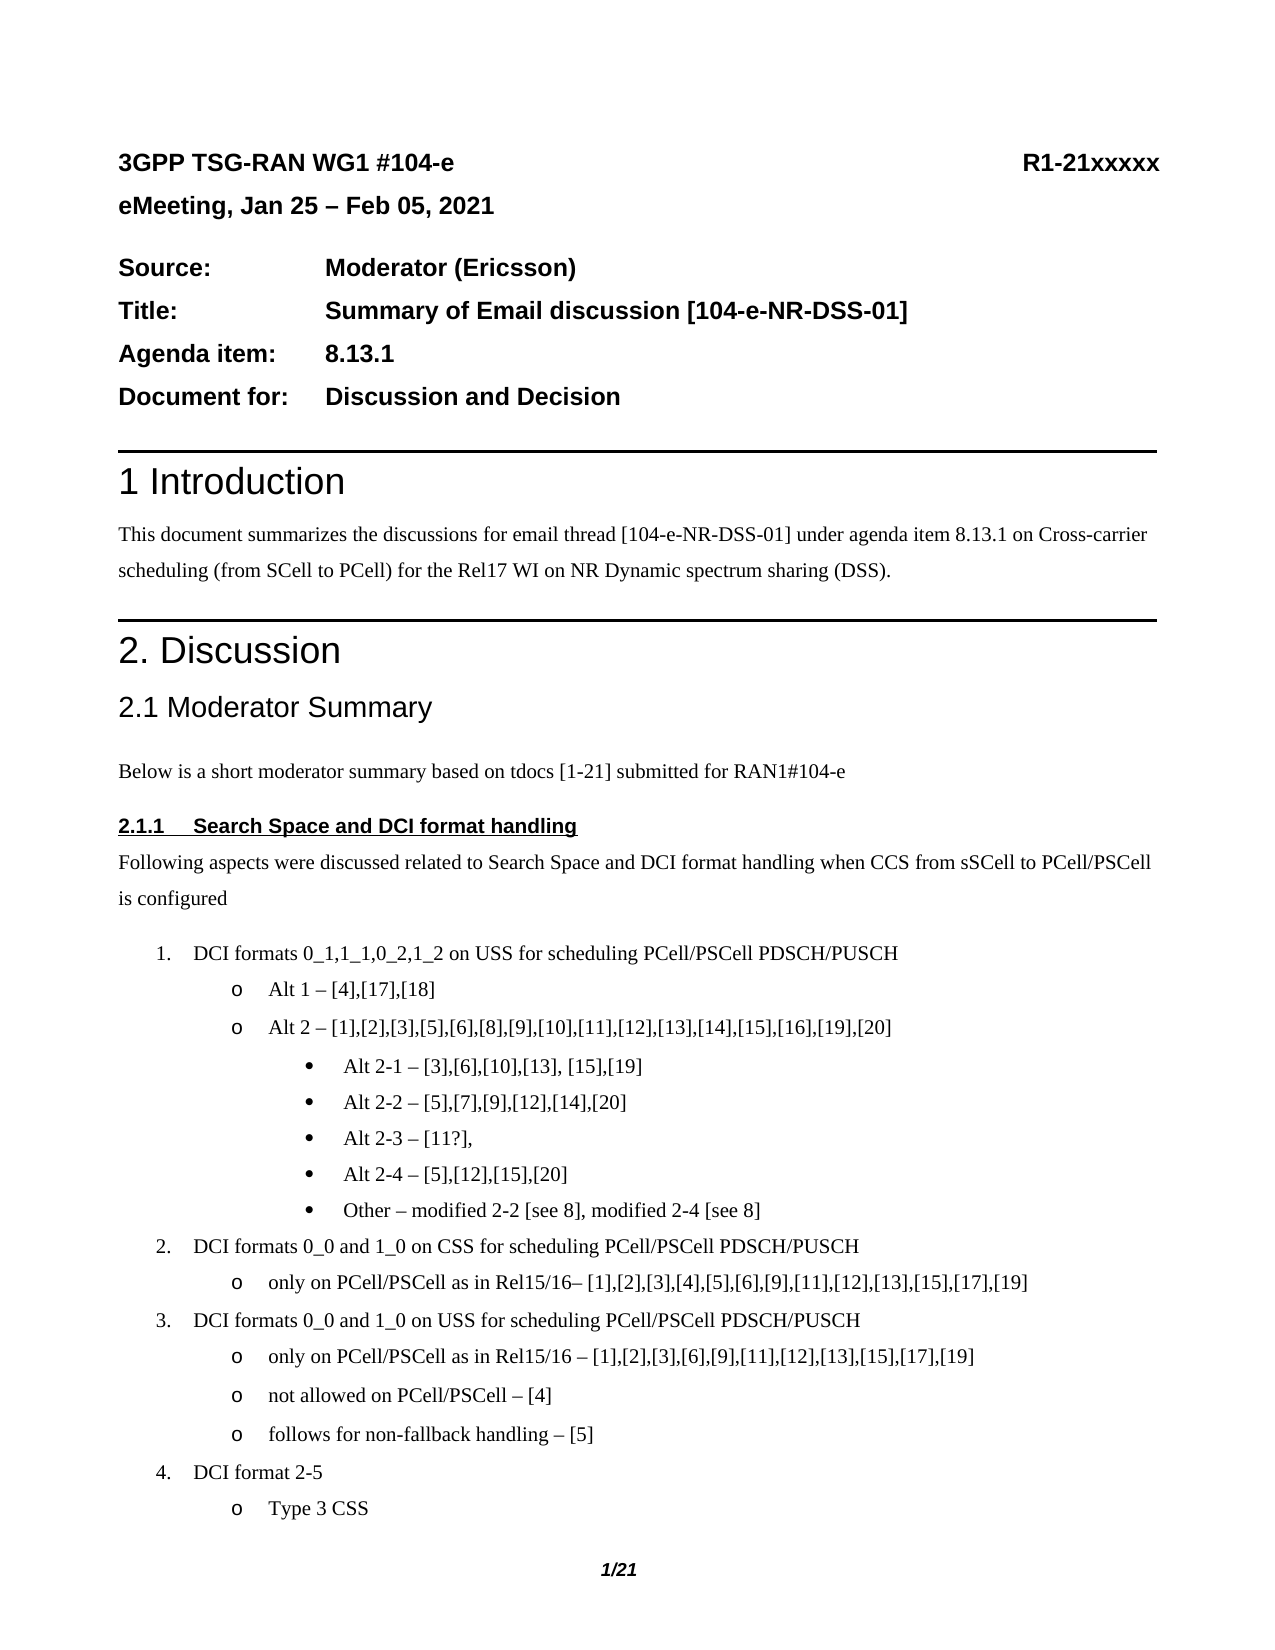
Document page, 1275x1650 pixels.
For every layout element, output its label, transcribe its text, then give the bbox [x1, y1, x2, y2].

list DCI formats 0_0 and 1_0 on USS for scheduling PCell/PSCell PDSCH/PUSCH [156, 1308, 1157, 1332]
list Alt 2 – [1],[2],[3],[5],[6],[8],[9],[10],[11],[12],[13],[14],[15],[16],[19],[20] [231, 1015, 1157, 1041]
list Alt 2-3 – [11?], [306, 1126, 1157, 1150]
text Following aspects were discussed related to Search Space and DCI format handling when CCS from sSCell to PCell/PSCell is configured [118, 849, 1157, 910]
subtitle 2. Discussion [118, 622, 1157, 671]
list Alt 2-2 – [5],[7],[9],[12],[14],[20] [306, 1089, 1157, 1114]
subtitle 2.1 Moderator Summary [118, 690, 1157, 723]
text Title: Summary of Email discussion [104-e-NR-DSS-01] [118, 296, 1157, 324]
list Alt 2-4 – [5],[12],[15],[20] [306, 1162, 1157, 1186]
text Document for: Discussion and Decision [118, 382, 1157, 411]
text Agenda item: 8.13.1 [118, 339, 1157, 368]
list only on PCell/PSCell as in Rel15/16– [1],[2],[3],[4],[5],[6],[9],[11],[12],[13],[15],[17],[19] [231, 1270, 1157, 1296]
list only on PCell/PSCell as in Rel15/16 – [1],[2],[3],[6],[9],[11],[12],[13],[15],[17],[19] [231, 1344, 1157, 1370]
list Alt 1 – [4],[17],[18] [231, 976, 1157, 1002]
subtitle 2.1.1 Search Space and DCI format handling [118, 814, 1157, 838]
list follows for non-fallback handling – [5] [231, 1421, 1157, 1447]
text 3GPP TSG-RAN WG1 #104-e R1-21xxxxx [118, 148, 1157, 176]
text Source: Moderator (Ericsson) [118, 253, 1157, 281]
list DCI format 2-5 [156, 1460, 1157, 1484]
list Other – modified 2-2 [see 8], modified 2-4 [see 8] [306, 1198, 1157, 1222]
text eMeeting, Jan 25 – Feb 05, 2021 [118, 191, 1157, 219]
list DCI formats 0_1,1_1,0_2,1_2 on USS for scheduling PCell/PSCell PDSCH/PUSCH [156, 940, 1157, 964]
text Below is a short moderator summary based on tdocs [1-21] submitted for RAN1#104-e [118, 759, 1157, 783]
list Type 3 CSS [231, 1496, 1157, 1522]
text This document summarizes the discussions for email thread [104-e-NR-DSS-01] under agenda item 8.13.1 on Cross-carrier scheduling (from SCell to PCell) for the Rel17 WI on NR Dynamic spectrum sharing (DSS). [118, 521, 1157, 582]
subtitle 1 Introduction [118, 453, 1157, 503]
list not allowed on PCell/PSCell – [4] [231, 1383, 1157, 1409]
list DCI formats 0_0 and 1_0 on CSS for scheduling PCell/PSCell PDSCH/PUSCH [156, 1234, 1157, 1258]
list Alt 2-1 – [3],[6],[10],[13], [15],[19] [306, 1053, 1157, 1078]
